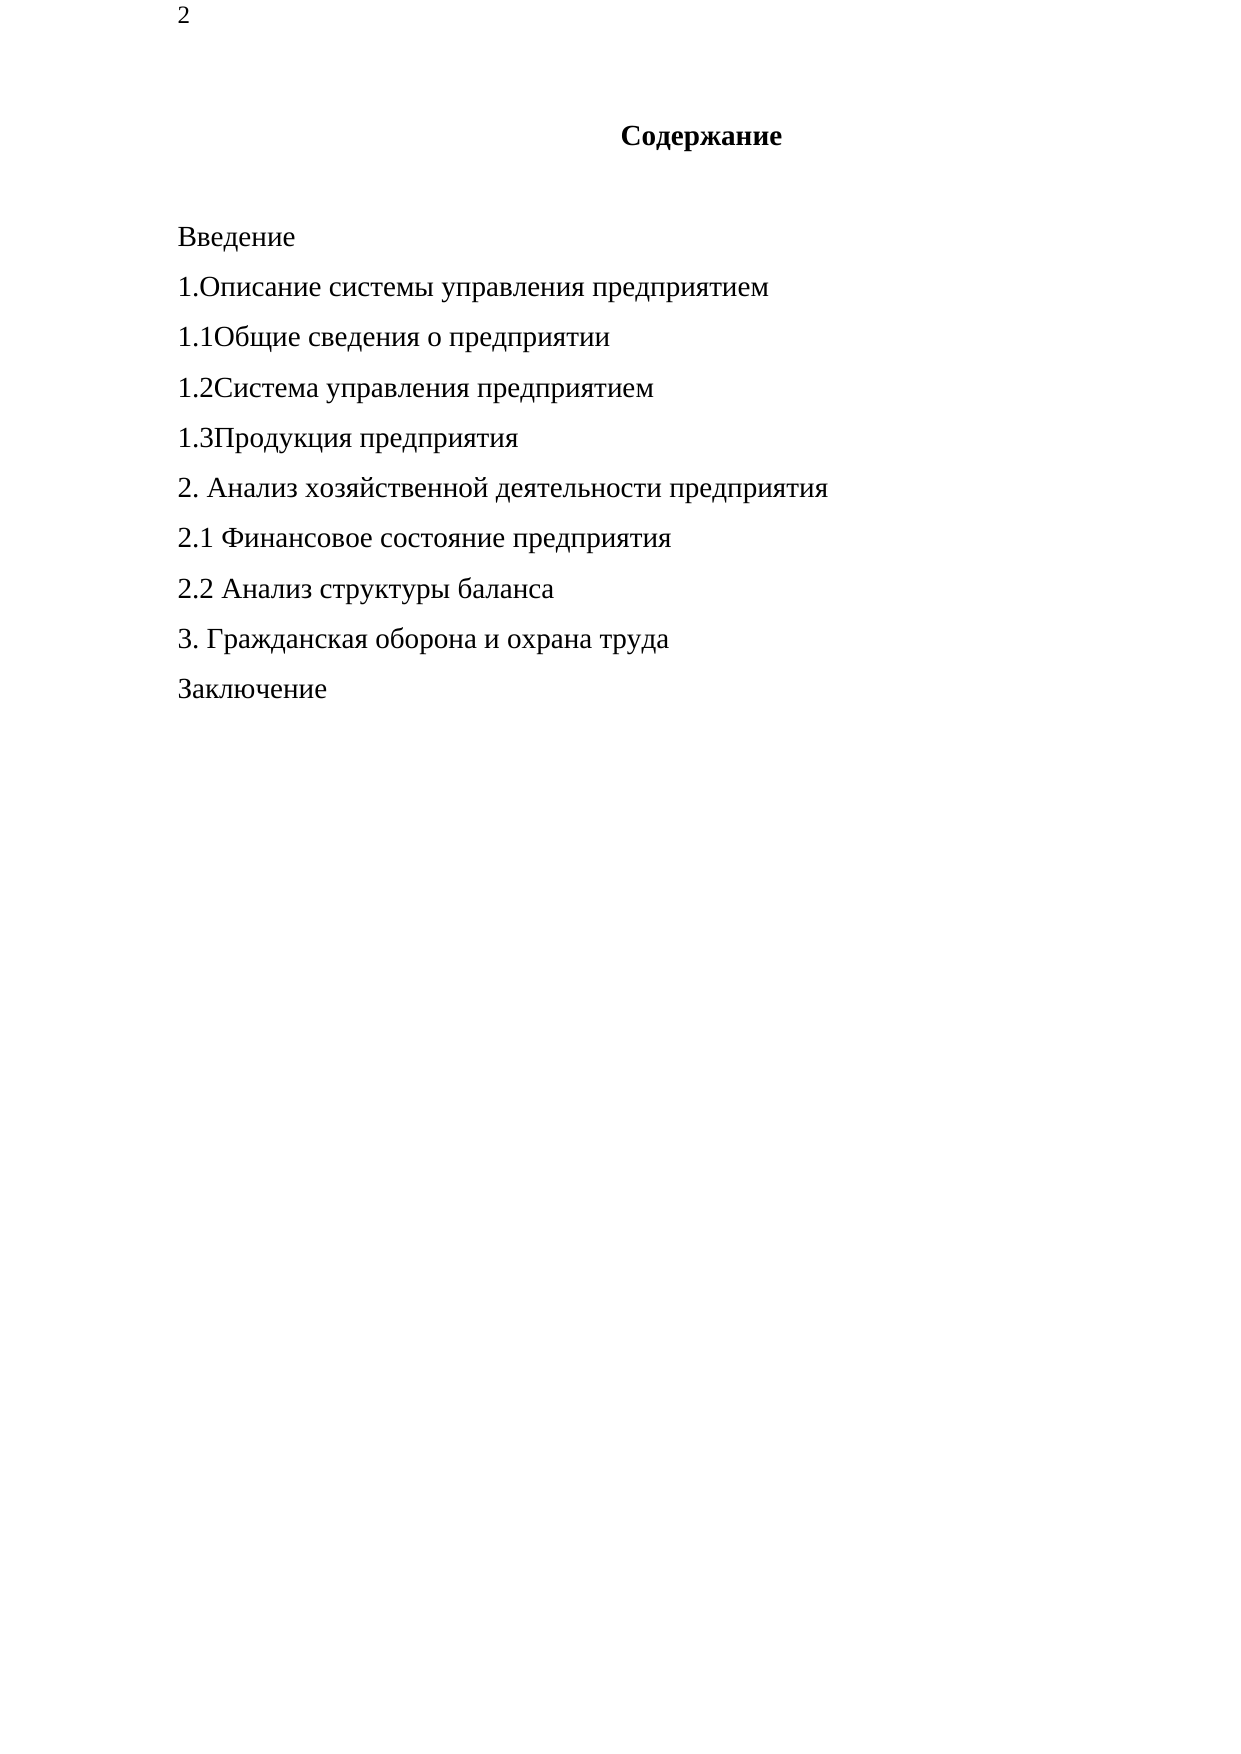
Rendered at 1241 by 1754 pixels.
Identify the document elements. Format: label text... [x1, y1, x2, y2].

text 1.1Общие сведения о предприятии [177, 319, 1152, 353]
text Заключение [177, 672, 1152, 705]
text 1.3Продукция предприятия [177, 420, 1152, 453]
text 1.Описание системы управления предприятием [177, 269, 1152, 303]
text Введение [177, 219, 1152, 252]
text 2.2 Анализ структуры баланса [177, 571, 1152, 604]
text 3. Гражданская оборона и охрана труда [177, 621, 1152, 655]
text 2. Анализ хозяйственной деятельности предприятия [177, 470, 1152, 504]
text 1.2Система управления предприятием [177, 370, 1152, 403]
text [177, 118, 1152, 152]
text 2.1 Финансовое состояние предприятия [177, 521, 1152, 554]
